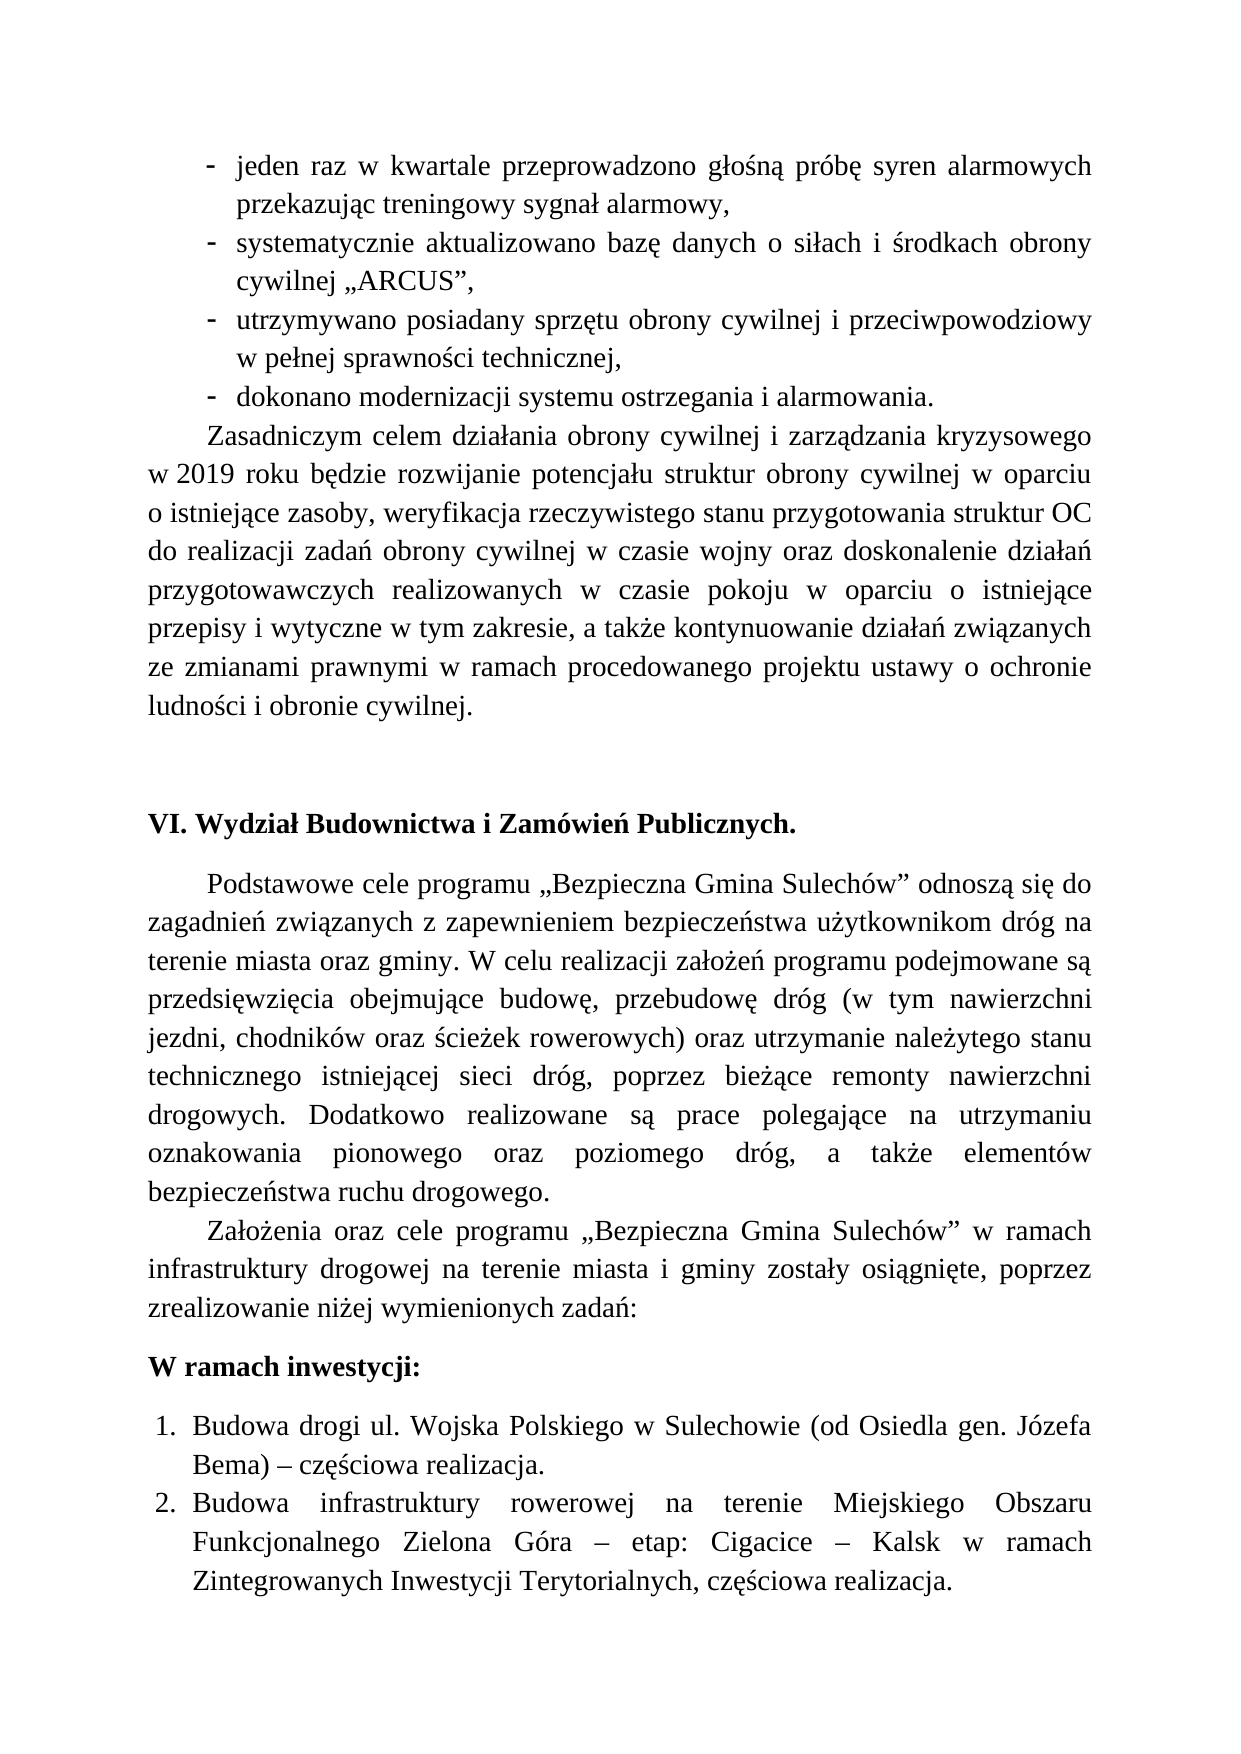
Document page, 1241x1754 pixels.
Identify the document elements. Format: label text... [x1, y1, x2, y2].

list Budowa drogi ul. Wojska Polskiego w Sulechowie (od Osiedla gen. Józefa Bema) – częściowa realizacja. [154, 1408, 1093, 1481]
list utrzymywano posiadany sprzętu obrony cywilnej i przeciwpowodziowy w pełnej sprawności technicznej, [207, 302, 1093, 374]
list jeden raz w kwartale przeprowadzono głośną próbę syren alarmowych przekazując treningowy sygnał alarmowy, [206, 148, 1093, 220]
text VI. Wydział Budownictwa i Zamówień Publicznych. [148, 806, 1093, 840]
list systematycznie aktualizowano bazę danych o siłach i środkach obrony cywilnej „ARCUS”, [207, 225, 1093, 297]
text Założenia oraz cele programu „Bezpieczna Gmina Sulechów” w ramach infrastruktury drogowej na terenie miasta i gminy zostały osiągnięte, poprzez zrealizowanie niżej wymienionych zadań: [148, 1213, 1093, 1323]
list Budowa infrastruktury rowerowej na terenie Miejskiego Obszaru Funkcjonalnego Zielona Góra – etap: Cigacice – Kalsk w ramach Zintegrowanych Inwestycji Terytorialnych, częściowa realizacja. [154, 1486, 1093, 1596]
list dokonano modernizacji systemu ostrzegania i alarmowania. [207, 379, 1093, 413]
text Podstawowe cele programu „Bezpieczna Gmina Sulechów” odnoszą się do zagadnień związanych z zapewnieniem bezpieczeństwa użytkownikom dróg na terenie miasta oraz gminy. W celu realizacji założeń programu podejmowane są przedsięwzięcia obejmujące budowę, przebudowę dróg (w tym nawierzchni jezdni, chodników oraz ścieżek rowerowych) oraz utrzymanie należytego stanu technicznego istniejącej sieci dróg, poprzez bieżące remonty nawierzchni drogowych. Dodatkowo realizowane są prace polegające na utrzymaniu oznakowania pionowego oraz poziomego dróg, a także elementów bezpieczeństwa ruchu drogowego. [148, 866, 1093, 1208]
text Zasadniczym celem działania obrony cywilnej i zarządzania kryzysowego w 2019 roku będzie rozwijanie potencjału struktur obrony cywilnej w oparciu o istniejące zasoby, weryfikacja rzeczywistego stanu przygotowania struktur OC do realizacji zadań obrony cywilnej w czasie wojny oraz doskonalenie działań przygotowawczych realizowanych w czasie pokoju w oparciu o istniejące przepisy i wytyczne w tym zakresie, a także kontynuowanie działań związanych ze zmianami prawnymi w ramach procedowanego projektu ustawy o ochronie ludności i obronie cywilnej. [148, 418, 1093, 721]
text W ramach inwestycji: [148, 1349, 1093, 1383]
